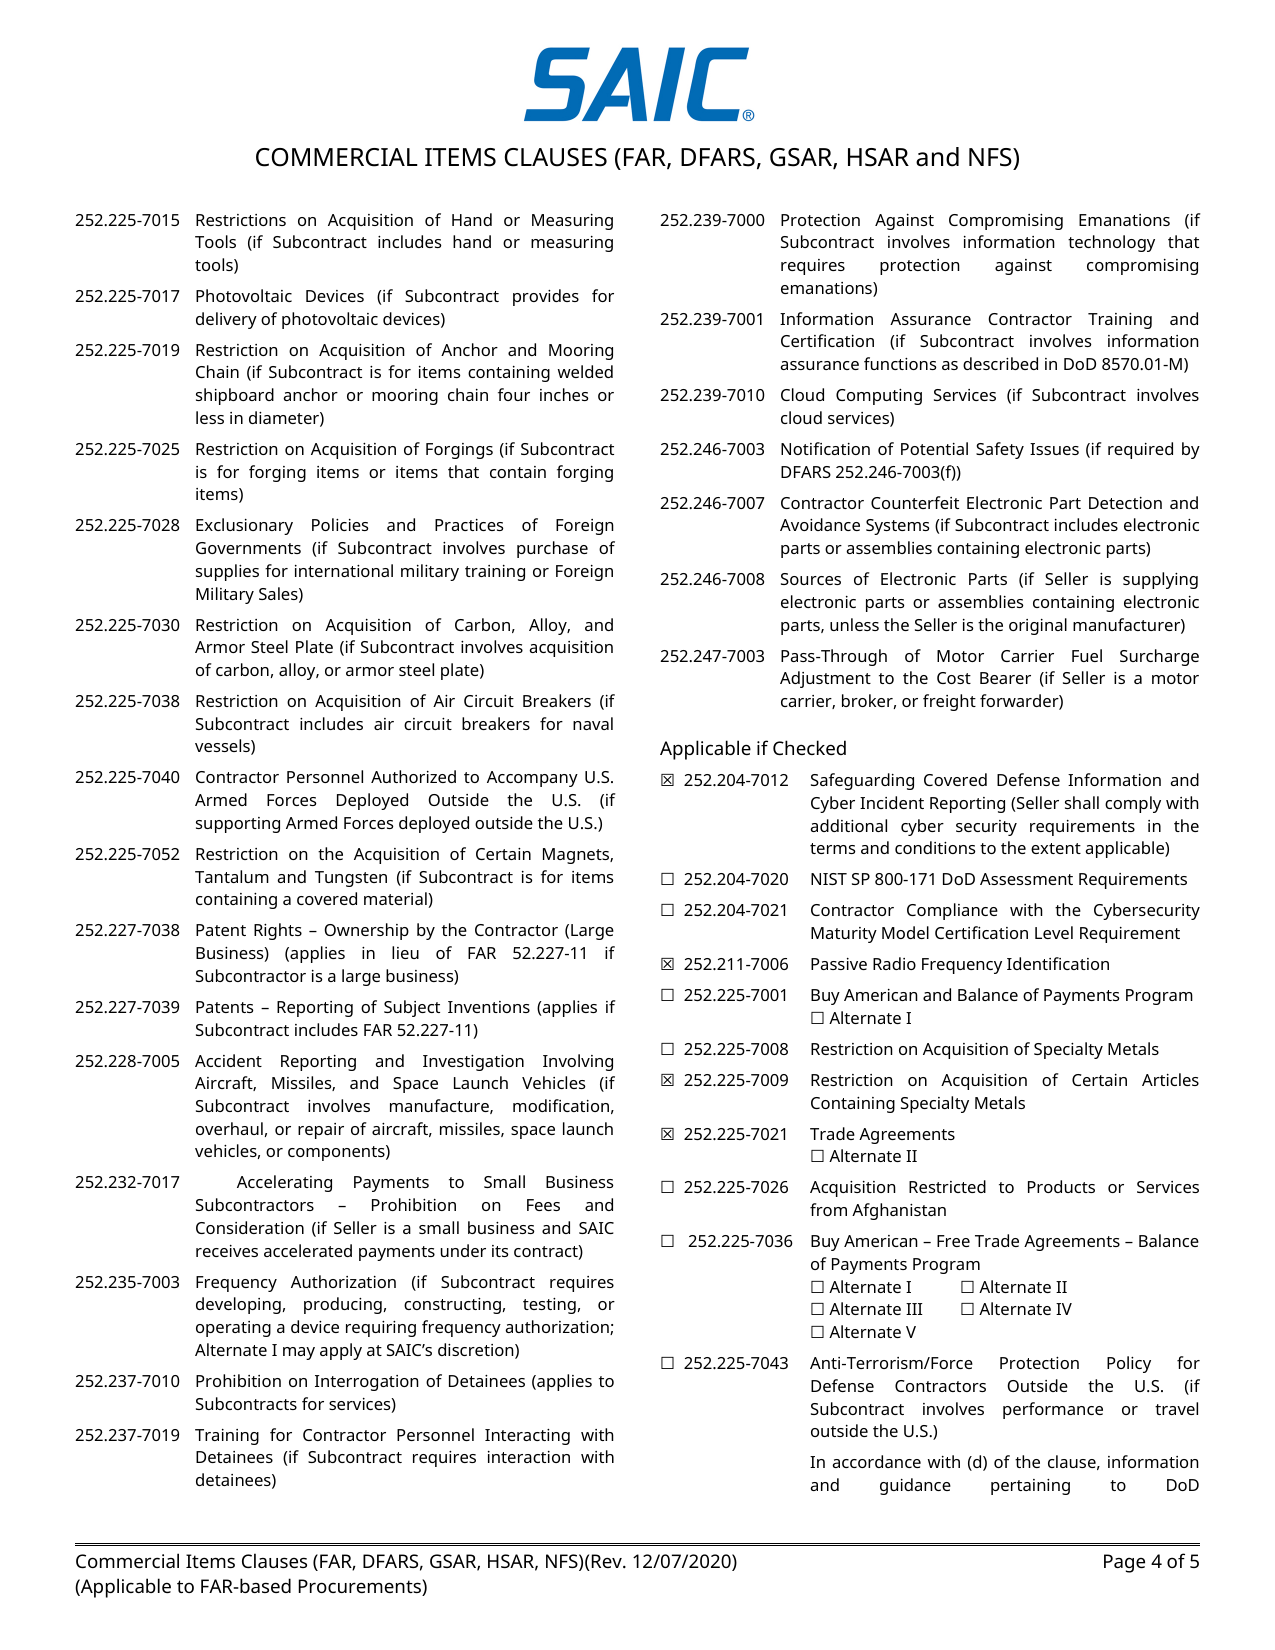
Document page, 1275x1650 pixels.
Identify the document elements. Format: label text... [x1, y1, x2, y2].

text 252.247-7003 Pass-Through of Motor Carrier Fuel Surcharge Adjustment to the Cost Bearer (if Seller is a motor carrier, broker, or freight forwarder) [660, 644, 1200, 712]
text 252.225-7038 Restriction on Acquisition of Air Circuit Breakers (if Subcontract includes air circuit breakers for naval vessels) [75, 689, 615, 758]
text 252.246-7003 Notification of Potential Safety Issues (if required by DFARS 252.246-7003(f)) [660, 437, 1200, 483]
text 252.225-7043 Anti-Terrorism/Force Protection Policy for Defense Contractors Outside the U.S. (if Subcontract involves performance or travel outside the U.S.) [660, 1352, 1200, 1443]
text 252.225-7030 Restriction on Acquisition of Carbon, Alloy, and Armor Steel Plate (if Subcontract involves acquisition of carbon, alloy, or armor steel plate) [75, 613, 615, 681]
text 252.227-7039 Patents – Reporting of Subject Inventions (applies if Subcontract includes FAR 52.227-11) [75, 995, 615, 1041]
text 252.225-7001 Buy American and Balance of Payments Program Alternate I [660, 984, 1200, 1029]
text 252.225-7008 Restriction on Acquisition of Specialty Metals [660, 1038, 1200, 1060]
text 252.237-7019 Training for Contractor Personnel Interacting with Detainees (if Subcontract requires interaction with detainees) [75, 1423, 615, 1491]
text 252.225-7015 Restrictions on Acquisition of Hand or Measuring Tools (if Subcontract includes hand or measuring tools) [75, 208, 615, 276]
text 252.246-7008 Sources of Electronic Parts (if Seller is supplying electronic parts or assemblies containing electronic parts, unless the Seller is the original manufacturer) [660, 568, 1200, 636]
text 252.239-7000 Protection Against Compromising Emanations (if Subcontract involves information technology that requires protection against compromising emanations) [660, 208, 1200, 299]
text 252.235-7003 Frequency Authorization (if Subcontract requires developing, producing, constructing, testing, or operating a device requiring frequency authorization; Alternate I may apply at SAIC’s discretion) [75, 1270, 615, 1361]
text 252.211-7006 Passive Radio Frequency Identification [660, 953, 1200, 976]
text 252.225-7052 Restriction on the Acquisition of Certain Magnets, Tantalum and Tungsten (if Subcontract is for items containing a covered material) [75, 842, 615, 911]
text 252.246-7007 Contractor Counterfeit Electronic Part Detection and Avoidance Systems (if Subcontract includes electronic parts or assemblies containing electronic parts) [660, 491, 1200, 559]
text 252.225-7009 Restriction on Acquisition of Certain Articles Containing Specialty Metals [660, 1069, 1200, 1114]
text 252.225-7025 Restriction on Acquisition of Forgings (if Subcontract is for forging items or items that contain forging items) [75, 437, 615, 506]
text Alternate III Alternate IV [780, 1298, 1200, 1321]
text 252.225-7026 Acquisition Restricted to Products or Services from Afghanistan [660, 1176, 1200, 1222]
text 252.204-7021 Contractor Compliance with the Cybersecurity Maturity Model Certification Level Requirement [660, 899, 1200, 944]
text 252.225-7036 Buy American – Free Trade Agreements – Balance of Payments Program Alternate I Alternate II [660, 1230, 1200, 1298]
text Alternate V [810, 1321, 1200, 1343]
text 252.239-7001 Information Assurance Contractor Training and Certification (if Subcontract involves information assurance functions as described in DoD 8570.01-M) [660, 307, 1200, 375]
picture [506, 28, 769, 140]
text 252.237-7010 Prohibition on Interrogation of Detainees (applies to Subcontracts for services) [75, 1369, 615, 1415]
text 252.225-7028 Exclusionary Policies and Practices of Foreign Governments (if Subcontract involves purchase of supplies for international military training or Foreign Military Sales) [75, 514, 615, 605]
text 252.225-7040 Contractor Personnel Authorized to Accompany U.S. Armed Forces Deployed Outside the U.S. (if supporting Armed Forces deployed outside the U.S.) [75, 766, 615, 834]
text 252.225-7017 Photovoltaic Devices (if Subcontract provides for delivery of photovoltaic devices) [75, 284, 615, 330]
text 252.232-7017 Accelerating Payments to Small Business Subcontractors – Prohibition on Fees and Consideration (if Seller is a small business and SAIC receives accelerated payments under its contract) [75, 1171, 615, 1262]
text 252.225-7019 Restriction on Acquisition of Anchor and Mooring Chain (if Subcontract is for items containing welded shipboard anchor or mooring chain four inches or less in diameter) [75, 338, 615, 429]
text 252.225-7021 Trade Agreements Alternate II [660, 1122, 1200, 1168]
text 252.227-7038 Patent Rights – Ownership by the Contractor (Large Business) (applies in lieu of FAR 52.227-11 if Subcontractor is a large business) [75, 919, 615, 987]
text 252.239-7010 Cloud Computing Services (if Subcontract involves cloud services) [660, 384, 1200, 429]
text 252.204-7012 Safeguarding Covered Defense Information and Cyber Incident Reporting (Seller shall comply with additional cyber security requirements in the terms and conditions to the extent applicable) [660, 769, 1200, 860]
text 252.228-7005 Accident Reporting and Investigation Involving Aircraft, Missiles, and Space Launch Vehicles (if Subcontract involves manufacture, modification, overhaul, or repair of aircraft, missiles, space launch vehicles, or components) [75, 1049, 615, 1163]
text Applicable if Checked [660, 735, 1200, 761]
text 252.204-7020 NIST SP 800-171 DoD Assessment Requirements [660, 868, 1200, 891]
